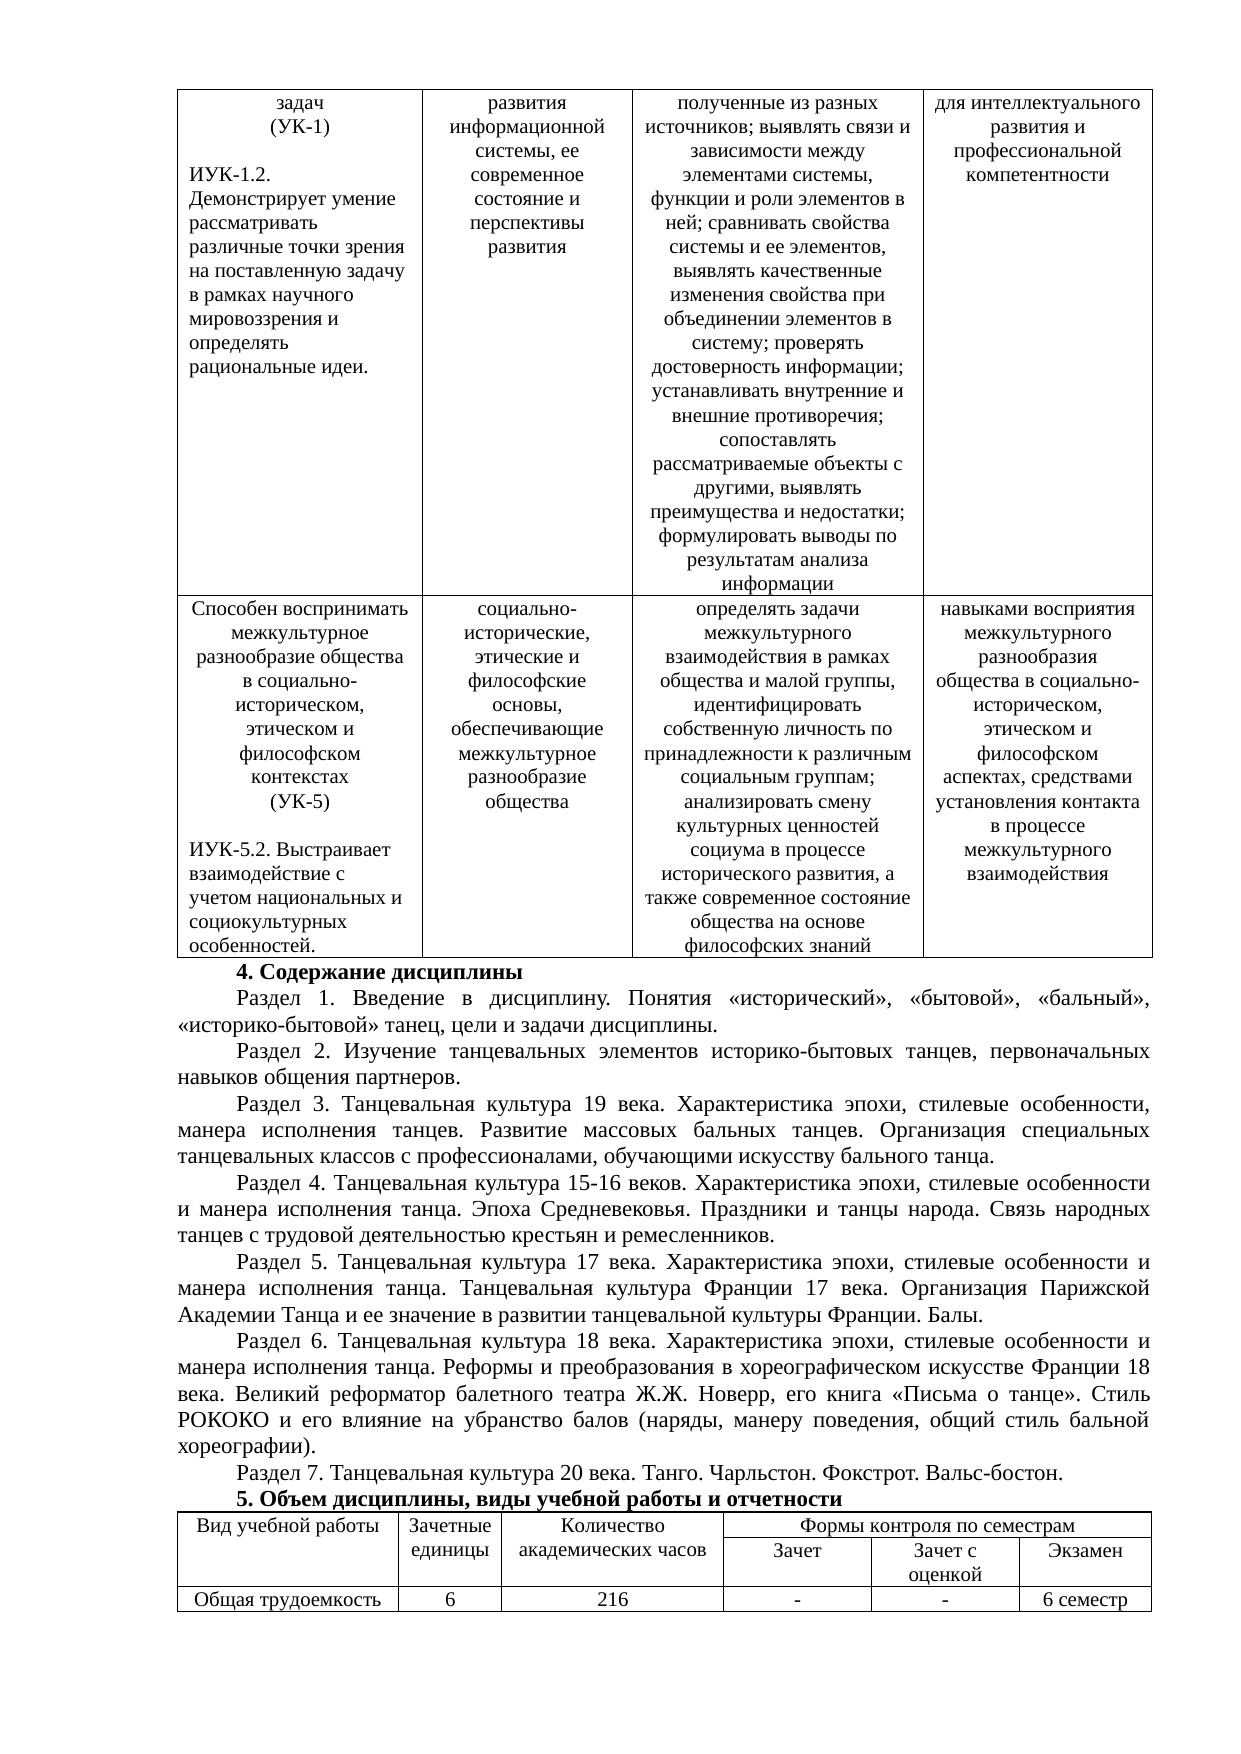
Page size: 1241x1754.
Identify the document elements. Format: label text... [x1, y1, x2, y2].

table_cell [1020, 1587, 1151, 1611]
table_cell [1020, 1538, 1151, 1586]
text Раздел 1. Введение в дисциплину. Понятия «исторический», «бытовой», «бальный», «историко-бытовой» танец, цели и задачи дисциплины. [177, 984, 1152, 1037]
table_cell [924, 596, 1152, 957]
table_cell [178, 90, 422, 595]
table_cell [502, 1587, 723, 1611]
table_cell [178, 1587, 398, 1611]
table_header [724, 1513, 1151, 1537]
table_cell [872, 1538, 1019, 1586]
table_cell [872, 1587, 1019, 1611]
text Раздел 2. Изучение танцевальных элементов историко-бытовых танцев, первоначальных навыков общения партнеров. [177, 1037, 1152, 1090]
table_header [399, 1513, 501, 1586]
text Раздел 6. Танцевальная культура 18 века. Характеристика эпохи, стилевые особенности и манера исполнения танца. Реформы и преобразования в хореографическом искусстве Франции 18 века. Великий реформатор балетного театра Ж.Ж. Новерр, его книга «Письма о танце». Стиль РОКОКО и его влияние на убранство балов (наряды, манеру поведения, общий стиль бальной хореографии). [177, 1327, 1152, 1459]
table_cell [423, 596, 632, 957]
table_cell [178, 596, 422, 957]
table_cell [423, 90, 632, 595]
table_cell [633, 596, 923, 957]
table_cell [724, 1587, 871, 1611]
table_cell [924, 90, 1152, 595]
text 4. Содержание дисциплины [177, 958, 1152, 984]
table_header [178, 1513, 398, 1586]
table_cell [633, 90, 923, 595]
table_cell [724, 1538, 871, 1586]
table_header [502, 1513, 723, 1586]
text Раздел 7. Танцевальная культура 20 века. Танго. Чарльстон. Фокстрот. Вальс-бостон. [177, 1459, 1152, 1485]
text Раздел 4. Танцевальная культура 15-16 веков. Характеристика эпохи, стилевые особенности и манера исполнения танца. Эпоха Средневековья. Праздники и танцы народа. Связь народных танцев с трудовой деятельностью крестьян и ремесленников. [177, 1169, 1152, 1248]
text 5. Объем дисциплины, виды учебной работы и отчетности [177, 1485, 1152, 1511]
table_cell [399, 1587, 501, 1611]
text Раздел 3. Танцевальная культура 19 века. Характеристика эпохи, стилевые особенности, манера исполнения танцев. Развитие массовых бальных танцев. Организация специальных танцевальных классов с профессионалами, обучающими искусству бального танца. [177, 1090, 1152, 1169]
text Раздел 5. Танцевальная культура 17 века. Характеристика эпохи, стилевые особенности и манера исполнения танца. Танцевальная культура Франции 17 века. Организация Парижской Академии Танца и ее значение в развитии танцевальной культуры Франции. Балы. [177, 1248, 1152, 1327]
